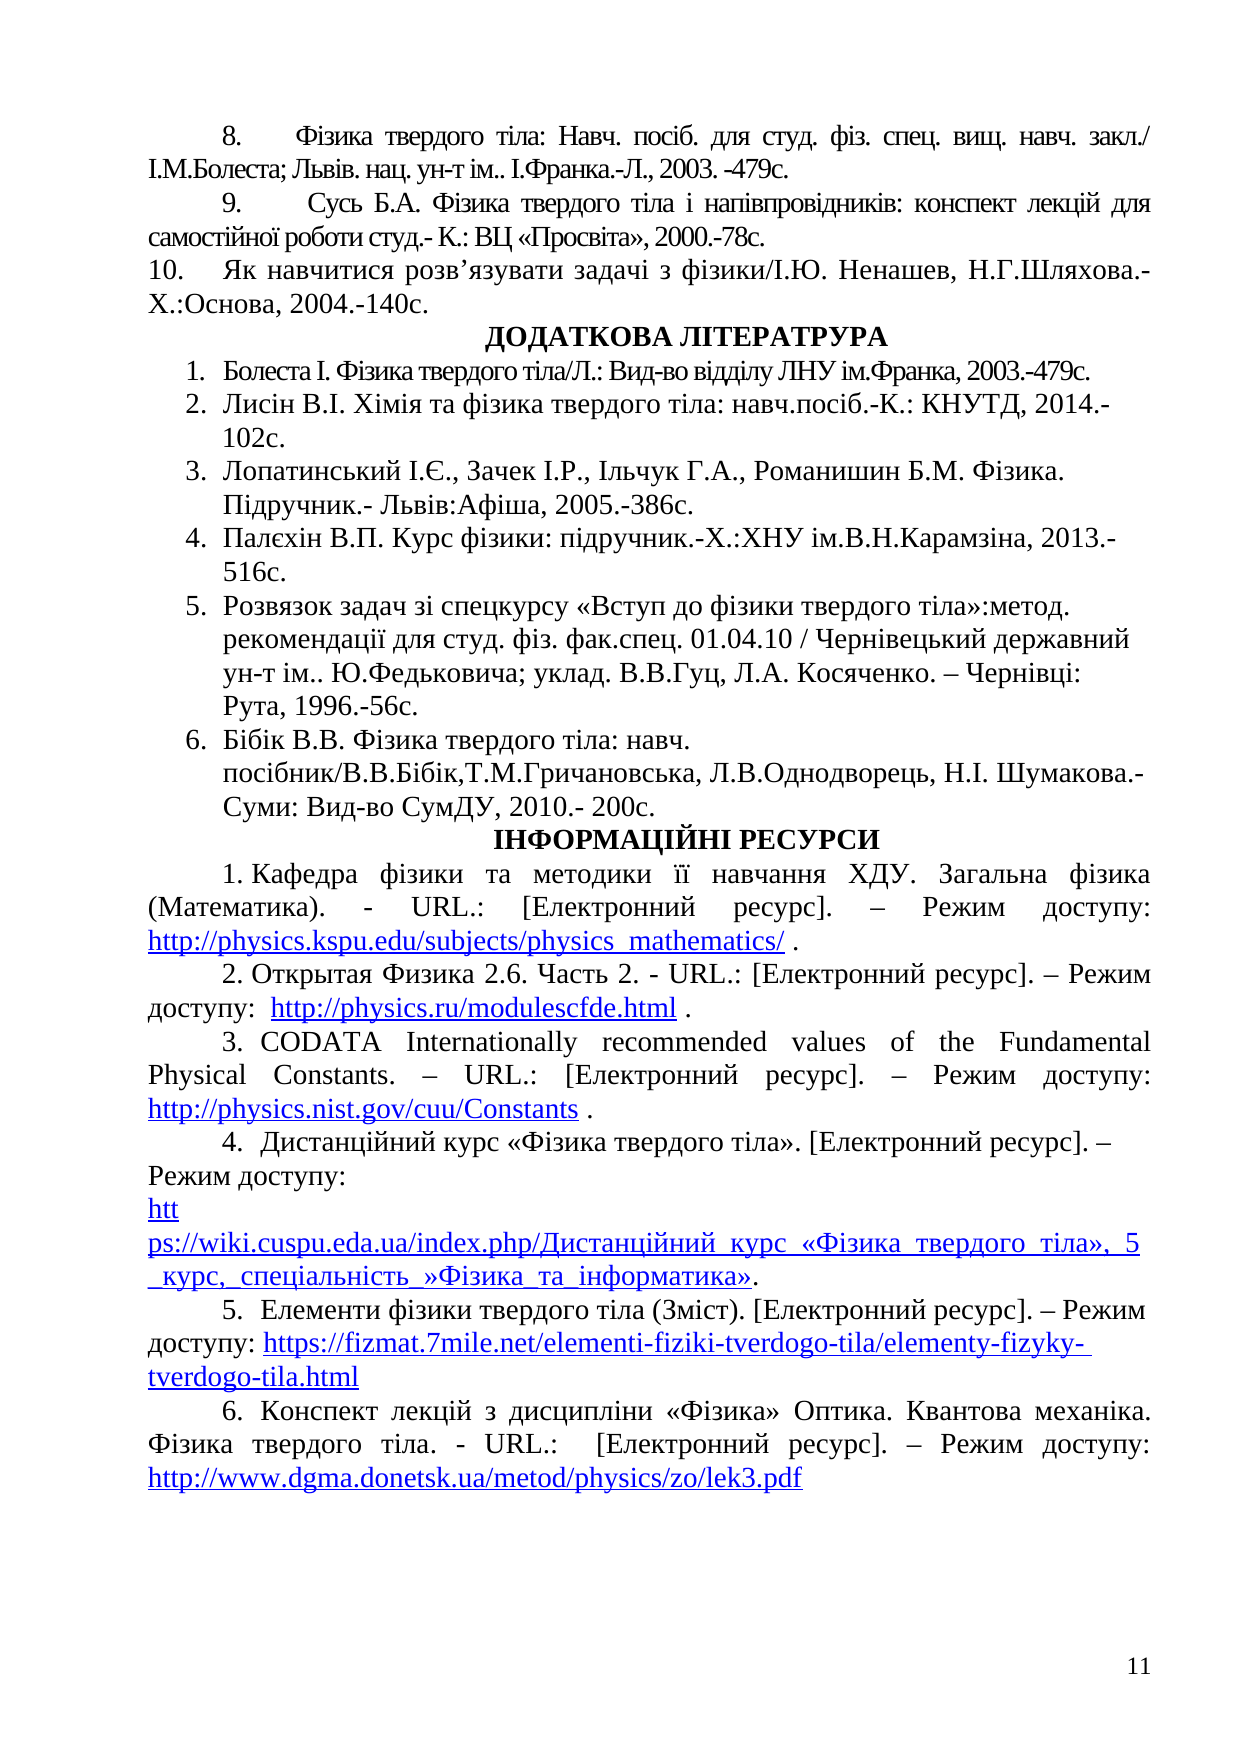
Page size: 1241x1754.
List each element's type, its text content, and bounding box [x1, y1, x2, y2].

list Дистанційний курс «Фізика твердого тіла». [Електронний ресурс]. – Режим доступу: https://wiki.cuspu.eda.ua/index.php/Дистанційний_курс_«Фізика_твердого_тіла»,_5_курс,_спеціальність_»Фізика_та_інформатика». [148, 1124, 1152, 1292]
list Открытая Физика 2.6. Часть 2. - URL.: [Електронний ресурс]. – Режим доступу: http://physics.ru/modulescfde.html . [148, 957, 1152, 1024]
title Палєхін В.П. Курс фізики: підручник.-Х.:ХНУ ім.В.Н.Карамзіна, 2013.-516с. [185, 521, 1152, 588]
title Фізика твердого тіла: Навч. посіб. для студ. фіз. спец. вищ. навч. закл./ І.М.Болеста; Львів. нац. ун-т ім.. І.Франка.-Л., 2003. -479с. [148, 118, 1152, 185]
list Конспект лекцій з дисципліни «Фізика» Оптика. Квантова механіка. Фізика твердого тіла. - URL.: [Електронний ресурс]. – Режим доступу: http://www.dgma.donetsk.ua/metod/physics/zo/lek3.pdf [148, 1393, 1152, 1493]
title Лопатинський І.Є., Зачек І.Р., Ільчук Г.А., Романишин Б.М. Фізика. Підручник.- Львів:Афіша, 2005.-386с. [185, 453, 1152, 521]
list Кафедра фізики та методики її навчання ХДУ. Загальна фізика (Математика). - URL.: [Електронний ресурс]. – Режим доступу: http://physics.kspu.edu/subjects/physics_mathematics/ . [148, 856, 1152, 957]
title 102с. [148, 420, 1152, 453]
text ІНФОРМАЦІЙНІ РЕСУРСИ [148, 822, 1152, 856]
title Сусь Б.А. Фізика твердого тіла і напівпровідників: конспект лекцій для самостійної роботи студ.- К.: ВЦ «Просвіта», 2000.-78с. [148, 185, 1152, 252]
title Болеста І. Фізика твердого тіла/Л.: Вид-во відділу ЛНУ ім.Франка, 2003.-479с. [185, 353, 1152, 386]
title Як навчитися розв’язувати задачі з фізики/І.Ю. Ненашев, Н.Г.Шляхова.-Х.:Основа, 2004.-140с. [148, 252, 1152, 319]
title Лисін В.І. Хімія та фізика твердого тіла: навч.посіб.-К.: КНУТД, 2014.- [185, 386, 1152, 420]
title Бібік В.В. Фізика твердого тіла: навч. посібник/В.В.Бібік,Т.М.Гричановська, Л.В.Однодворець, Н.І. Шумакова.- Суми: Вид-во СумДУ, 2010.- 200с. [185, 722, 1152, 822]
title ДОДАТКОВА ЛІТЕРАТРУРА [148, 319, 1152, 353]
list CODATA Internationally recommended values of the Fundamental Physical Constants. – URL.: [Електронний ресурс]. – Режим доступу: http://physics.nist.gov/cuu/Constants . [148, 1024, 1152, 1124]
title Розвязок задач зі спецкурсу «Вступ до фізики твердого тіла»:метод. рекомендації для студ. фіз. фак.спец. 01.04.10 / Чернівецький державний ун-т ім.. Ю.Федьковича; уклад. В.В.Гуц, Л.А. Косяченко. – Чернівці: Рута, 1996.-56с. [185, 588, 1152, 722]
list Елементи фізики твердого тіла (Зміст). [Електронний ресурс]. – Режим доступу: https://fizmat.7mile.net/elementi-fiziki-tverdogo-tila/elementy-fizyky- tverdogo-tila.html [148, 1292, 1152, 1393]
